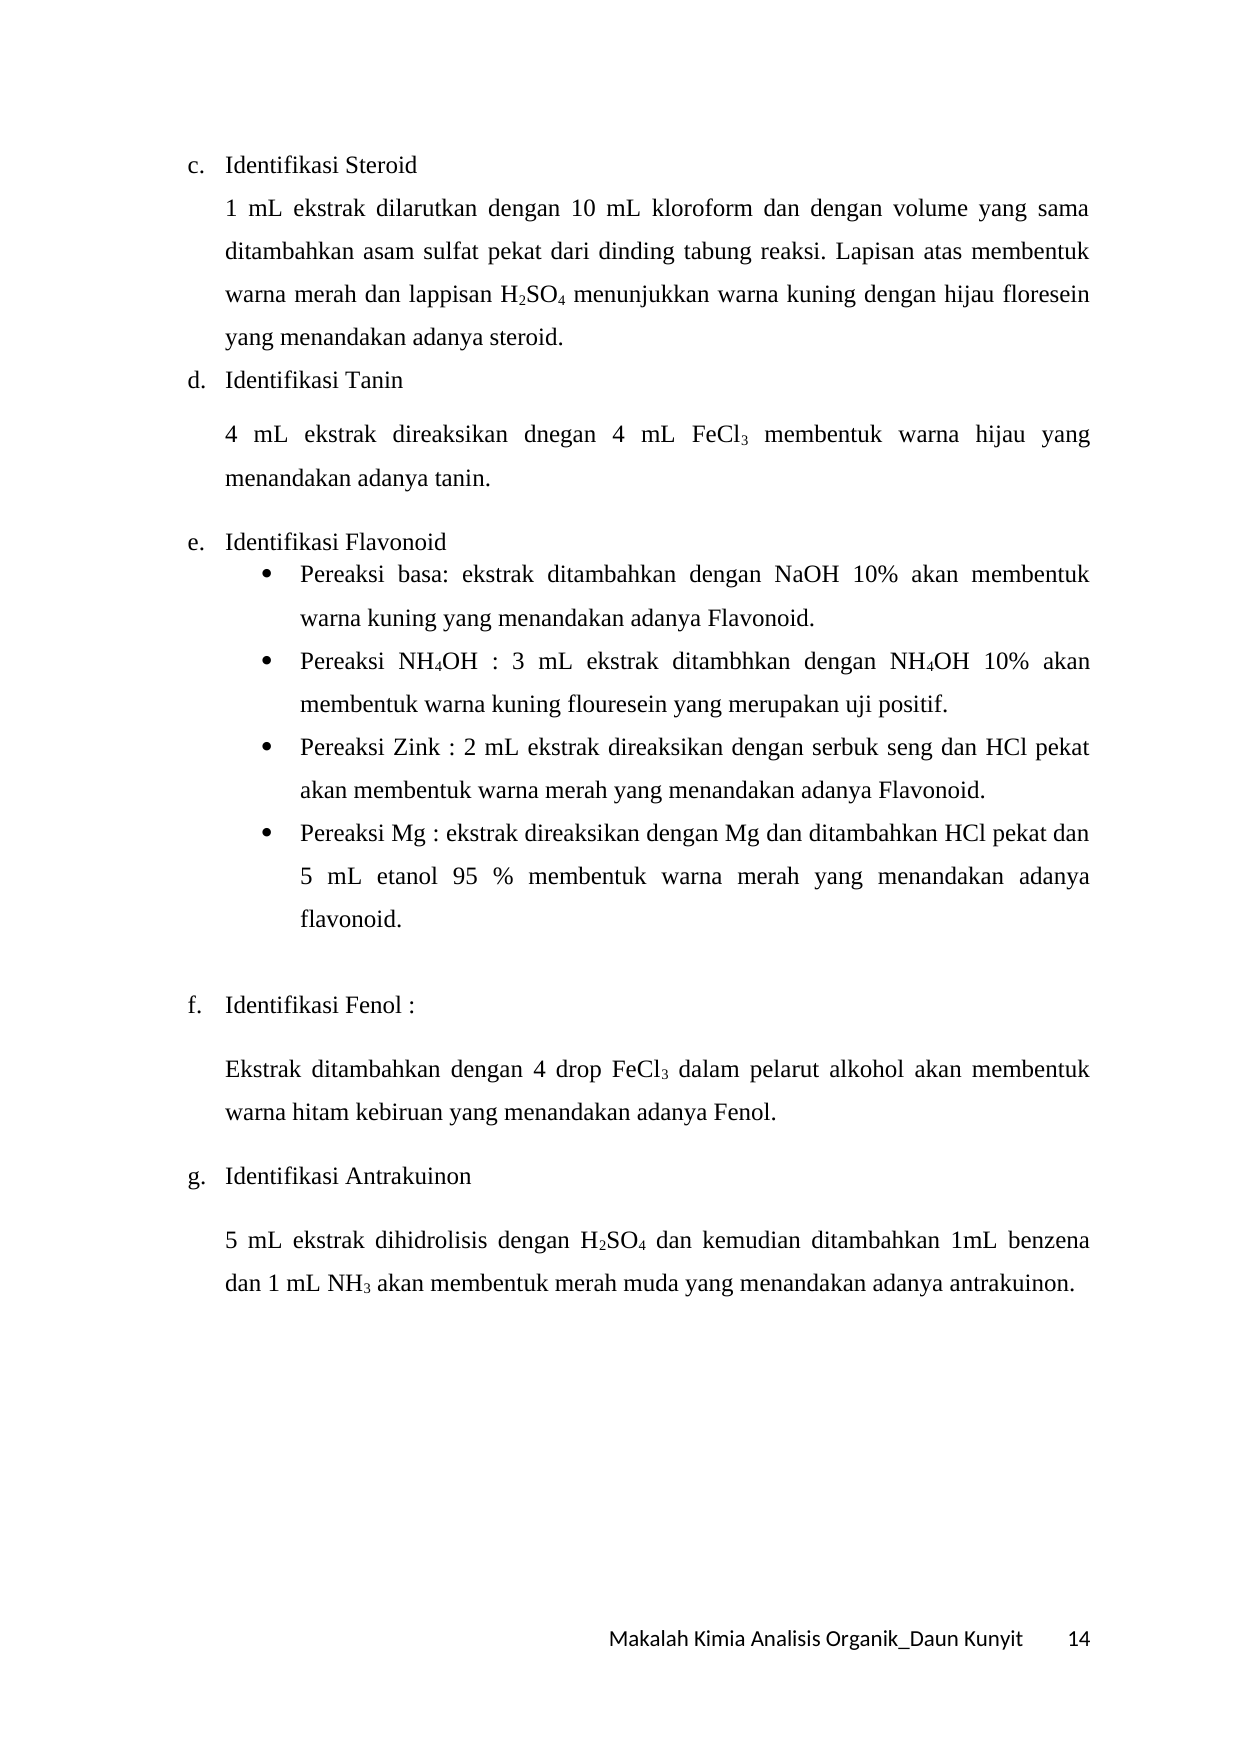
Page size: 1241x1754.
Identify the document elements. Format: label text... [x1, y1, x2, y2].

list Pereaksi basa: ekstrak ditambahkan dengan NaOH 10% akan membentuk warna kuning yang menandakan adanya Flavonoid. [262, 559, 1090, 631]
list Pereaksi Mg : ekstrak direaksikan dengan Mg dan ditambahkan HCl pekat dan 5 mL etanol 95 % membentuk warna merah yang menandakan adanya flavonoid. [262, 818, 1090, 933]
list 1 mL ekstrak dilarutkan dengan 10 mL kloroform dan dengan volume yang sama ditambahkan asam sulfat pekat dari dinding tabung reaksi. Lapisan atas membentuk warna merah dan lappisan H2SO4 menunjukkan warna kuning dengan hijau floresein yang menandakan adanya steroid. [225, 193, 1090, 351]
list Identifikasi Flavonoid [187, 527, 1090, 555]
text 4 mL ekstrak direaksikan dnegan 4 mL FeCl3 membentuk warna hijau yang menandakan adanya tanin. [225, 419, 1090, 491]
list Identifikasi Fenol : [187, 990, 1090, 1018]
list Pereaksi NH4OH : 3 mL ekstrak ditambhkan dengan NH4OH 10% akan membentuk warna kuning flouresein yang merupakan uji positif. [262, 646, 1090, 718]
text Ekstrak ditambahkan dengan 4 drop FeCl3 dalam pelarut alkohol akan membentuk warna hitam kebiruan yang menandakan adanya Fenol. [225, 1054, 1090, 1126]
list Identifikasi Steroid [187, 150, 1090, 179]
text 5 mL ekstrak dihidrolisis dengan H2SO4 dan kemudian ditambahkan 1mL benzena dan 1 mL NH3 akan membentuk merah muda yang menandakan adanya antrakuinon. [225, 1225, 1090, 1297]
list Identifikasi Tanin [187, 366, 1090, 394]
list Pereaksi Zink : 2 mL ekstrak direaksikan dengan serbuk seng dan HCl pekat akan membentuk warna merah yang menandakan adanya Flavonoid. [262, 732, 1090, 804]
list Identifikasi Antrakuinon [187, 1161, 1090, 1189]
